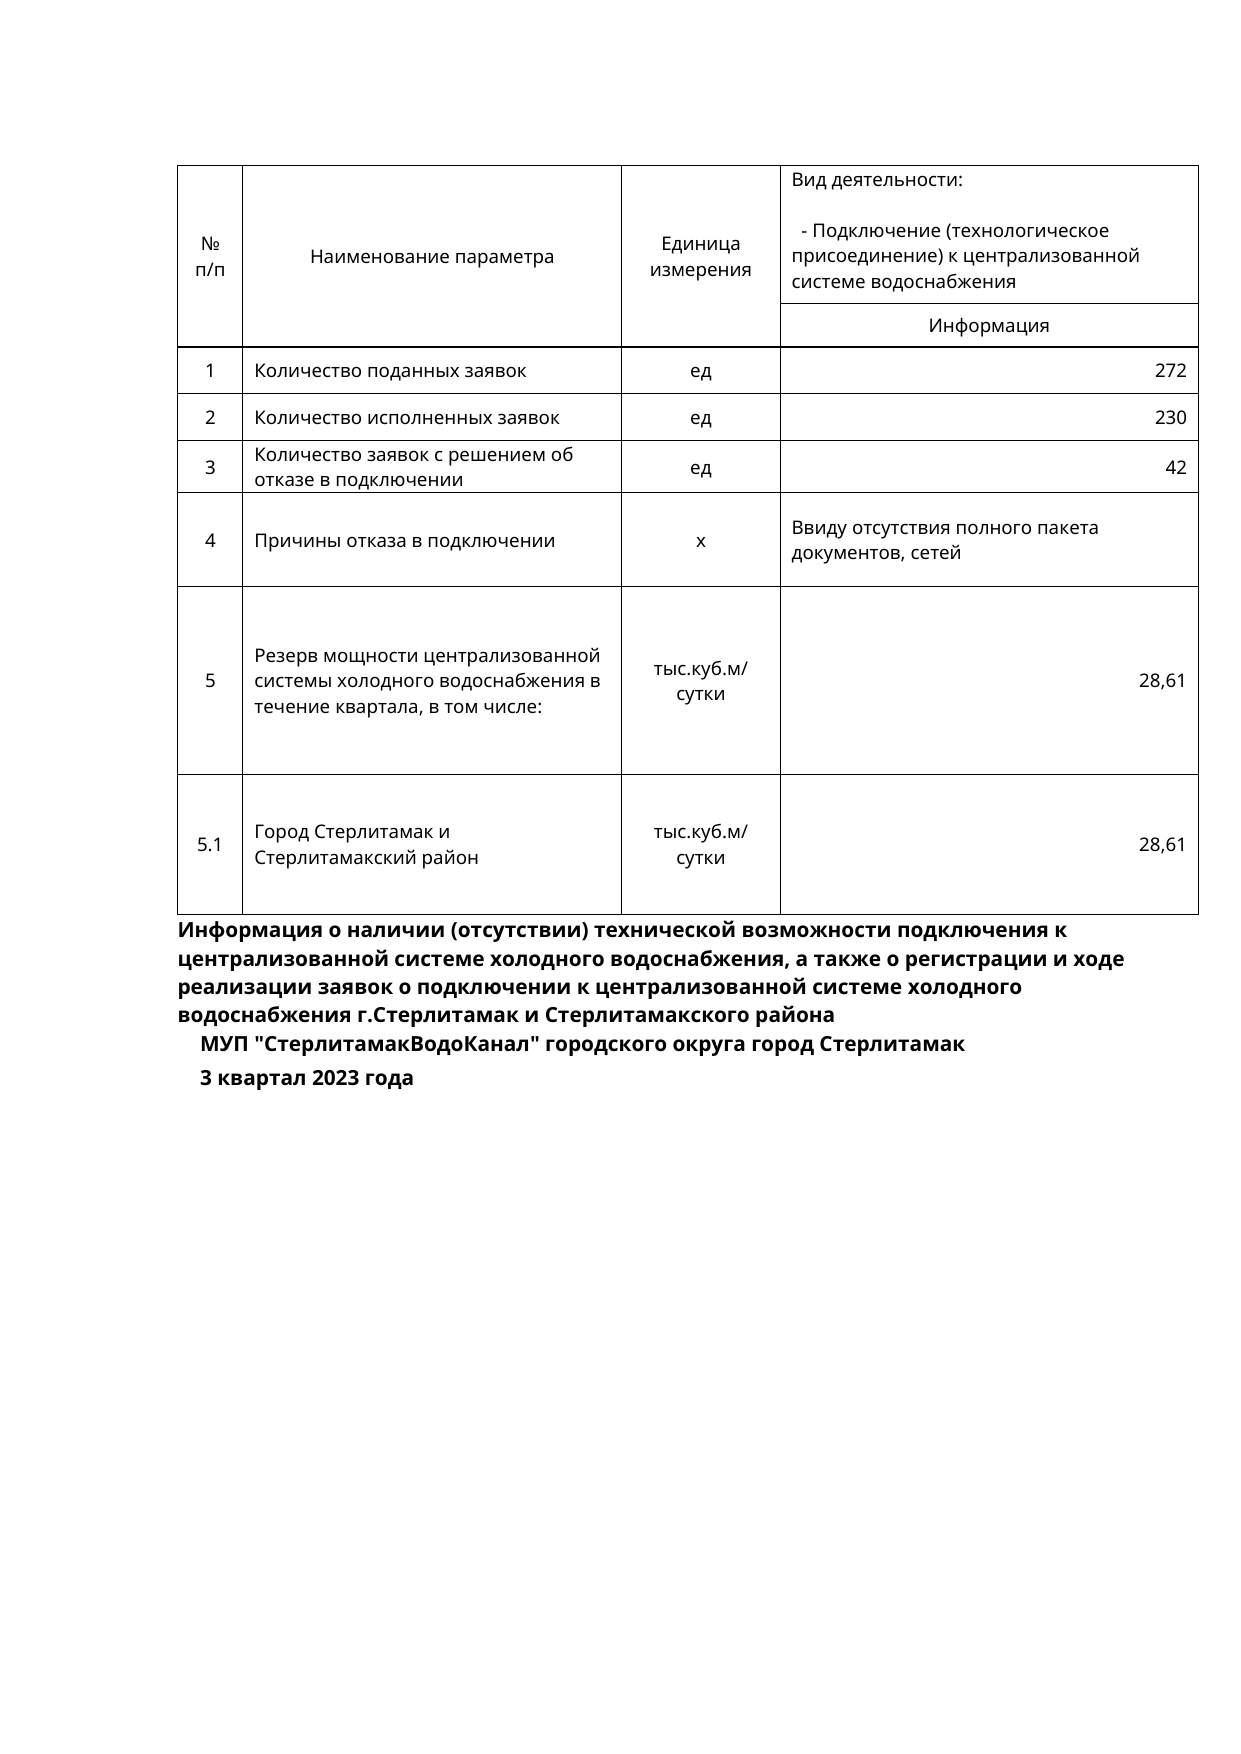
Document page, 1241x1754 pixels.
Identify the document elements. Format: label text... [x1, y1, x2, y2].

table_cell 5 [178, 587, 242, 773]
table_cell Информация [781, 304, 1198, 346]
table_cell 3 квартал 2023 года [189, 1058, 1240, 1097]
table_cell 230 [781, 394, 1198, 440]
table_cell Причины отказа в подключении [243, 493, 621, 586]
table_cell Количество заявок с решением об отказе в подключении [243, 441, 621, 492]
table_cell 28,61 [781, 775, 1198, 914]
table_cell тыс.куб.м/сутки [622, 775, 780, 914]
table_cell x [622, 493, 780, 586]
table_cell Город Стерлитамак и Стерлитамакский район [243, 775, 621, 914]
table_cell Количество исполненных заявок [243, 394, 621, 440]
table_header Единица измерения [622, 166, 780, 346]
text Информация о наличии (отсутствии) технической возможности подключения к централизованной системе холодного водоснабжения, а также о регистрации и ходе реализации заявок о подключении к централизованной системе холодного водоснабжения г.Стерлитамак и Стерлитамакского района [177, 915, 1152, 1029]
table_cell 1 [178, 348, 242, 393]
table_cell 42 [781, 441, 1198, 492]
table_header Вид деятельности: - Подключение (технологическое присоединение) к централизованной системе водоснабжения [781, 166, 1198, 303]
table_cell 5.1 [178, 775, 242, 914]
table_cell Количество поданных заявок [243, 348, 621, 393]
table_cell 2 [178, 394, 242, 440]
table_cell тыс.куб.м/сутки [622, 587, 780, 773]
table_header МУП "СтерлитамакВодоКанал" городского округа город Стерлитамак [189, 1029, 1240, 1057]
table_cell 4 [178, 493, 242, 586]
table_cell Ввиду отсутствия полного пакета документов, сетей [781, 493, 1198, 586]
table_cell ед [622, 394, 780, 440]
table_cell ед [622, 348, 780, 393]
table_cell 28,61 [781, 587, 1198, 773]
table_header Наименование параметра [243, 166, 621, 346]
table_cell 3 [178, 441, 242, 492]
table_cell Резерв мощности централизованной системы холодного водоснабжения в течение квартала, в том числе: [243, 587, 621, 773]
table_header № п/п [178, 166, 242, 346]
table_cell 272 [781, 348, 1198, 393]
table_cell ед [622, 441, 780, 492]
